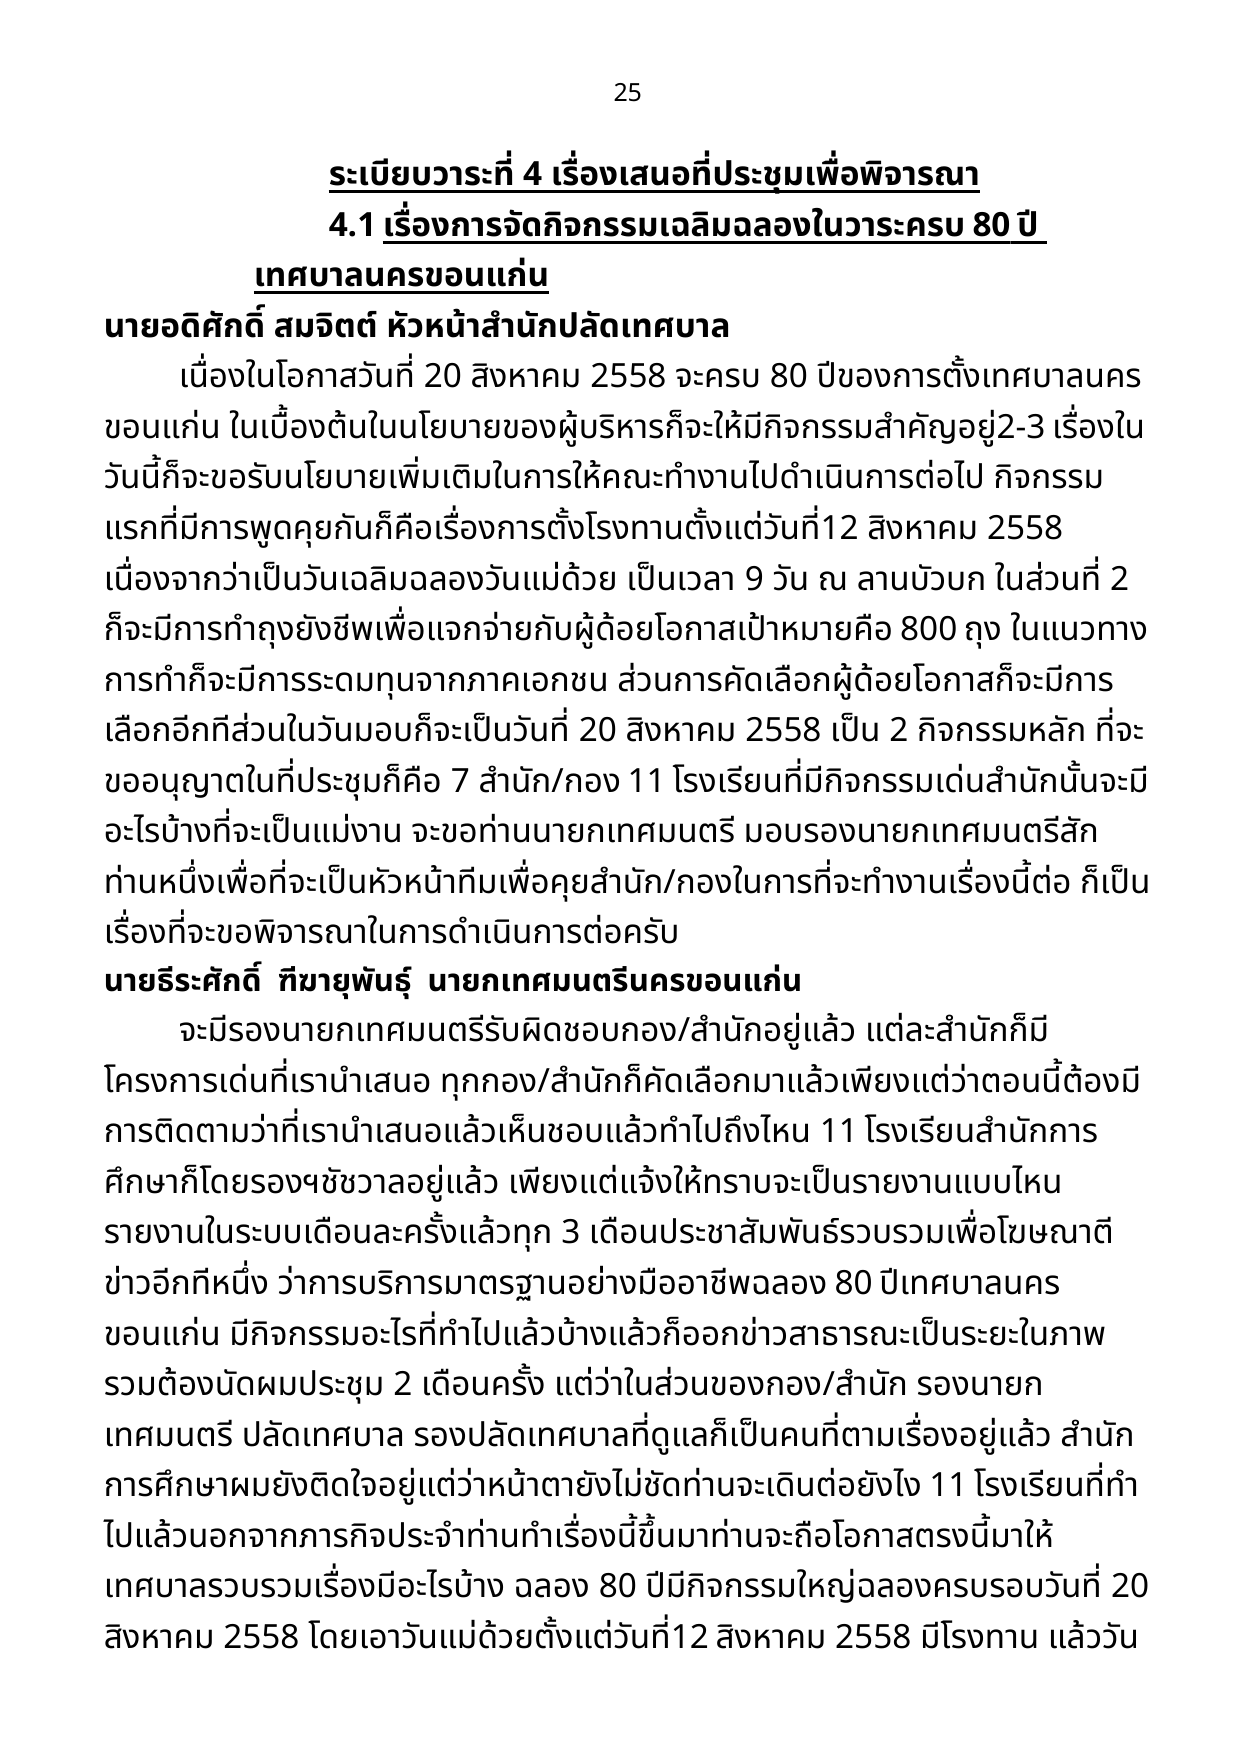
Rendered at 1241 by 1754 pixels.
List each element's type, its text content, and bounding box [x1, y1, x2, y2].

text 4.1เรื่องการจัดกิจกรรมเฉลิมฉลองในวาระครบ80ปี เทศบาลนครขอนแก่น [253, 201, 1152, 302]
text เนื่องในโอกาสวันที่ 20 สิงหาคม 2558 จะครบ 80 ปีของการตั้งเทศบาลนครขอนแก่น ในเบื้องต้นในนโยบายของผู้บริหารก็จะให้มีกิจกรรมสำคัญอยู่2-3เรื่องในวันนี้ก็จะขอรับนโยบายเพิ่มเติมในการให้คณะทำงานไปดำเนินการต่อไป กิจกรรมแรกที่มีการพูดคุยกันก็คือเรื่องการตั้งโรงทานตั้งแต่วันที่12 สิงหาคม 2558 เนื่องจากว่าเป็นวันเฉลิมฉลองวันแม่ด้วย เป็นเวลา 9 วัน ณ ลานบัวบก ในส่วนที่ 2 ก็จะมีการทำถุงยังชีพเพื่อแจกจ่ายกับผู้ด้อยโอกาสเป้าหมายคือ800ถุง ในแนวทางการทำก็จะมีการระดมทุนจากภาคเอกชน ส่วนการคัดเลือกผู้ด้อยโอกาสก็จะมีการเลือกอีกทีส่วนในวันมอบก็จะเป็นวันที่ 20 สิงหาคม 2558 เป็น 2 กิจกรรมหลัก ที่จะขออนุญาตในที่ประชุมก็คือ 7 สำนัก/กอง11โรงเรียนที่มีกิจกรรมเด่นสำนักนั้นจะมีอะไรบ้างที่จะเป็นแม่งาน จะขอท่านนายกเทศมนตรี มอบรองนายกเทศมนตรีสักท่านหนึ่งเพื่อที่จะเป็นหัวหน้าทีมเพื่อคุยสำนัก/กองในการที่จะทำงานเรื่องนี้ต่อ ก็เป็นเรื่องที่จะขอพิจารณาในการดำเนินการต่อครับ [103, 352, 1152, 959]
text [103, 1006, 1152, 1663]
text นายอดิศักดิ์ สมจิตต์ หัวหน้าสำนักปลัดเทศบาล [103, 302, 1152, 352]
text ระเบียบวาระที่ 4 เรื่องเสนอที่ประชุมเพื่อพิจารณา [253, 150, 1152, 201]
text นายธีระศักดิ์ ฑีฆายุพันธุ์ นายกเทศมนตรีนครขอนแก่น [103, 959, 1152, 1006]
